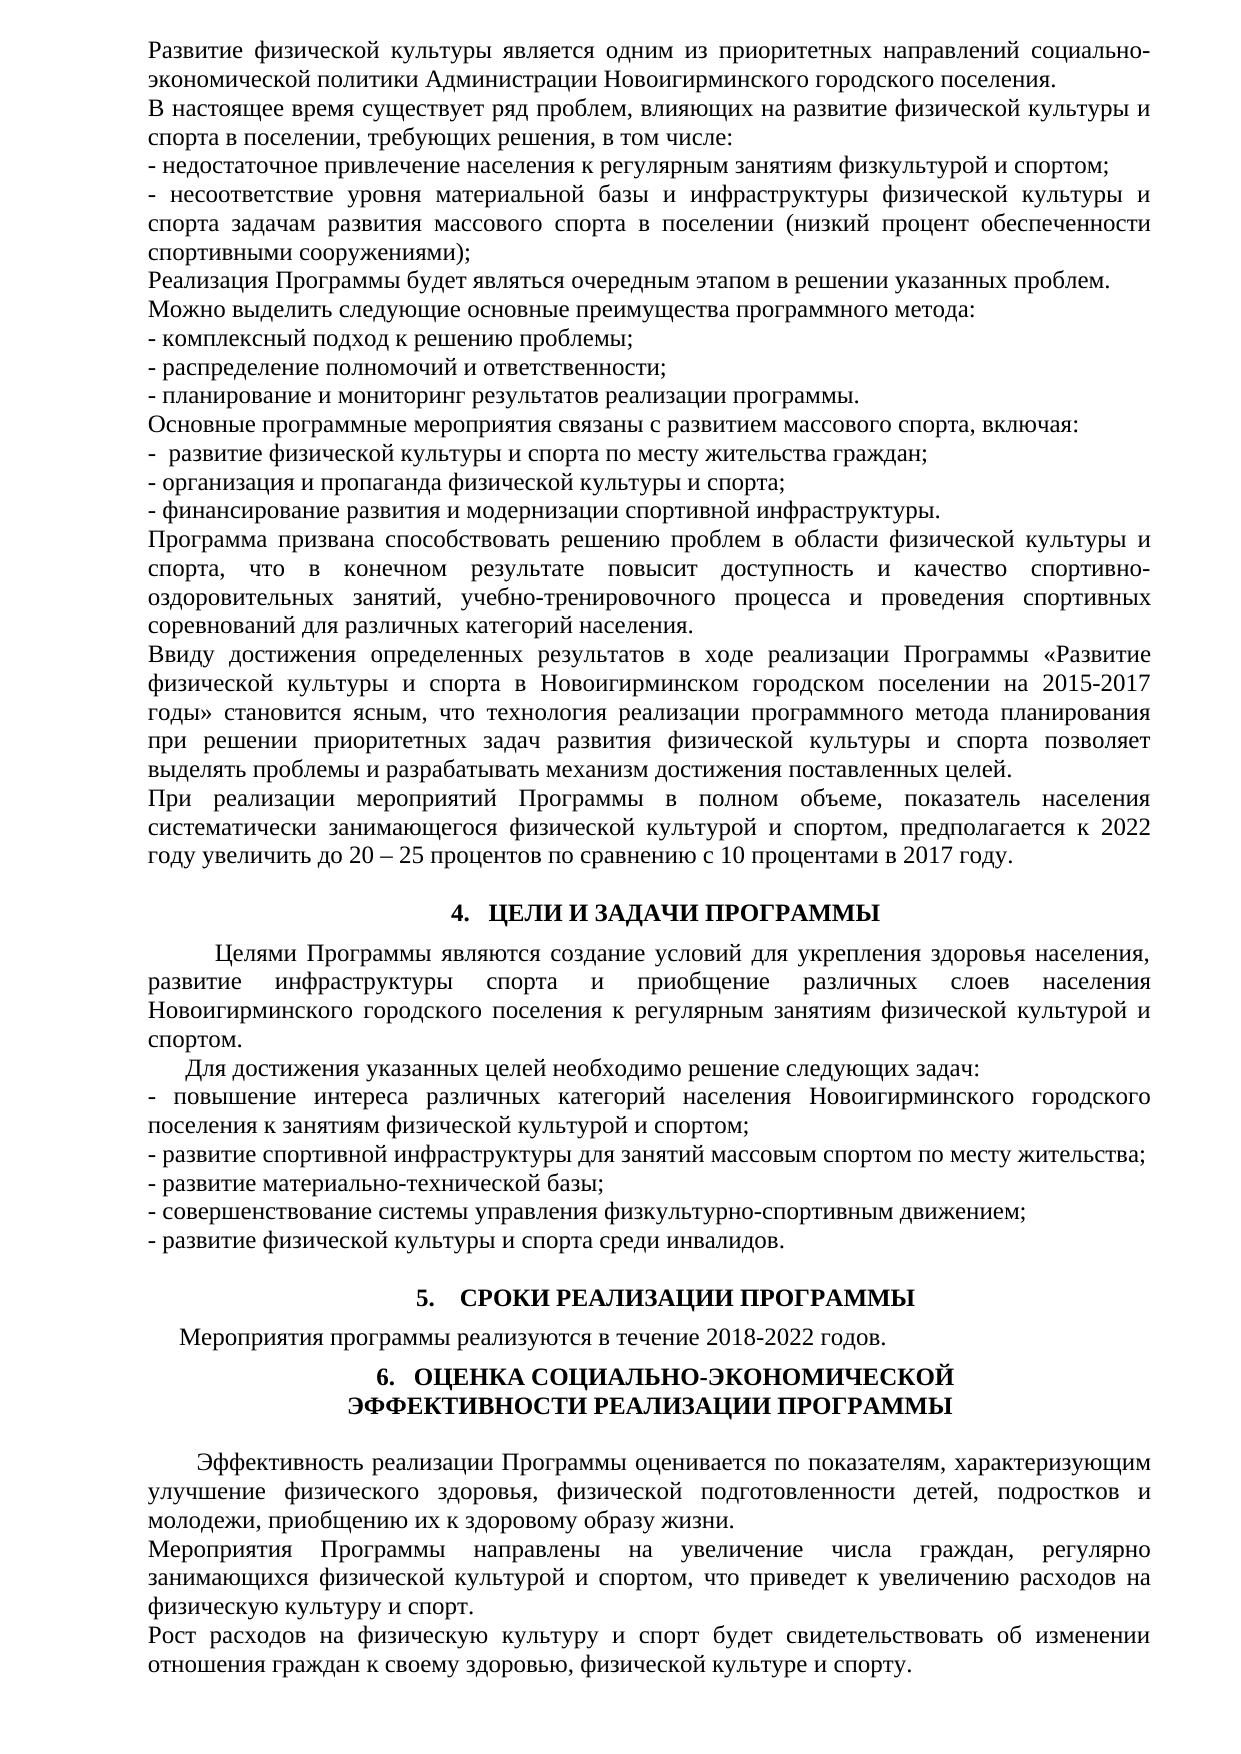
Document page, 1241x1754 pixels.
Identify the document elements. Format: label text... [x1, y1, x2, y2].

text Программа призвана способствовать решению проблем в области физической культуры и спорта, что в конечном результате повысит доступность и качество спортивно-оздоровительных занятий, учебно-тренировочного процесса и проведения спортивных соревнований для различных категорий населения. [148, 524, 1152, 639]
text Развитие физической культуры является одним из приоритетных направлений социально-экономической политики Администрации Новоигирминского городского поселения. [148, 35, 1152, 93]
text - планирование и мониторинг результатов реализации программы. [148, 380, 1152, 409]
text - несоответствие уровня материальной базы и инфраструктуры физической культуры и спорта задачам развития массового спорта в поселении (низкий процент обеспеченности спортивными сооружениями); [148, 179, 1152, 265]
text Основные программные мероприятия связаны с развитием массового спорта, включая: [148, 409, 1152, 438]
text - распределение полномочий и ответственности; [148, 352, 1152, 380]
list ОЦЕНКА СОЦИАЛЬНО-ЭКОНОМИЧЕСКОЙ [179, 1362, 1152, 1391]
list СРОКИ РЕАЛИЗАЦИИ ПРОГРАММЫ [179, 1283, 1152, 1311]
text Для достижения указанных целей необходимо решение следующих задач: [148, 1053, 1152, 1081]
text - финансирование развития и модернизации спортивной инфраструктуры. [148, 495, 1152, 524]
text - развитие спортивной инфраструктуры для занятий массовым спортом по месту жительства; [148, 1139, 1152, 1168]
text При реализации мероприятий Программы в полном объеме, показатель населения систематически занимающегося физической культурой и спортом, предполагается к 2022 году увеличить до 20 – 25 процентов по сравнению с 10 процентами в 2017 году. [148, 783, 1152, 869]
text Целями Программы являются создание условий для укрепления здоровья населения, развитие инфраструктуры спорта и приобщение различных слоев населения Новоигирминского городского поселения к регулярным занятиям физической культурой и спортом. [148, 938, 1152, 1053]
text - комплексный подход к решению проблемы; [148, 323, 1152, 352]
text Эффективность реализации Программы оценивается по показателям, характеризующим улучшение физического здоровья, физической подготовленности детей, подростков и молодежи, приобщению их к здоровому образу жизни. [148, 1447, 1152, 1534]
text Можно выделить следующие основные преимущества программного метода: [148, 294, 1152, 323]
text - повышение интереса различных категорий населения Новоигирминского городского поселения к занятиям физической культурой и спортом; [148, 1081, 1152, 1139]
text Рост расходов на физическую культуру и спорт будет свидетельствовать об изменении отношения граждан к своему здоровью, физической культуре и спорту. [148, 1620, 1152, 1677]
text Мероприятия Программы направлены на увеличение числа граждан, регулярно занимающихся физической культурой и спортом, что приведет к увеличению расходов на физическую культуру и спорт. [148, 1534, 1152, 1620]
text Реализация Программы будет являться очередным этапом в решении указанных проблем. [148, 265, 1152, 294]
text - совершенствование системы управления физкультурно-спортивным движением; [148, 1196, 1152, 1225]
text - недостаточное привлечение населения к регулярным занятиям физкультурой и спортом; [148, 150, 1152, 179]
list ЦЕЛИ И ЗАДАЧИ ПРОГРАММЫ [179, 898, 1152, 927]
text Мероприятия программы реализуются в течение 2018-2022 годов. [148, 1322, 1152, 1351]
text - развитие материально-технической базы; [148, 1168, 1152, 1196]
text - развитие физической культуры и спорта по месту жительства граждан; [148, 438, 1152, 467]
text - организация и пропаганда физической культуры и спорта; [148, 467, 1152, 495]
text ЭФФЕКТИВНОСТИ РЕАЛИЗАЦИИ ПРОГРАММЫ [148, 1391, 1152, 1419]
text Ввиду достижения определенных результатов в ходе реализации Программы «Развитие физической культуры и спорта в Новоигирминском городском поселении на 2015-2017 годы» становится ясным, что технология реализации программного метода планирования при решении приоритетных задач развития физической культуры и спорта позволяет выделять проблемы и разрабатывать механизм достижения поставленных целей. [148, 639, 1152, 783]
text В настоящее время существует ряд проблем, влияющих на развитие физической культуры и спорта в поселении, требующих решения, в том числе: [148, 93, 1152, 150]
text - развитие физической культуры и спорта среди инвалидов. [148, 1225, 1152, 1254]
